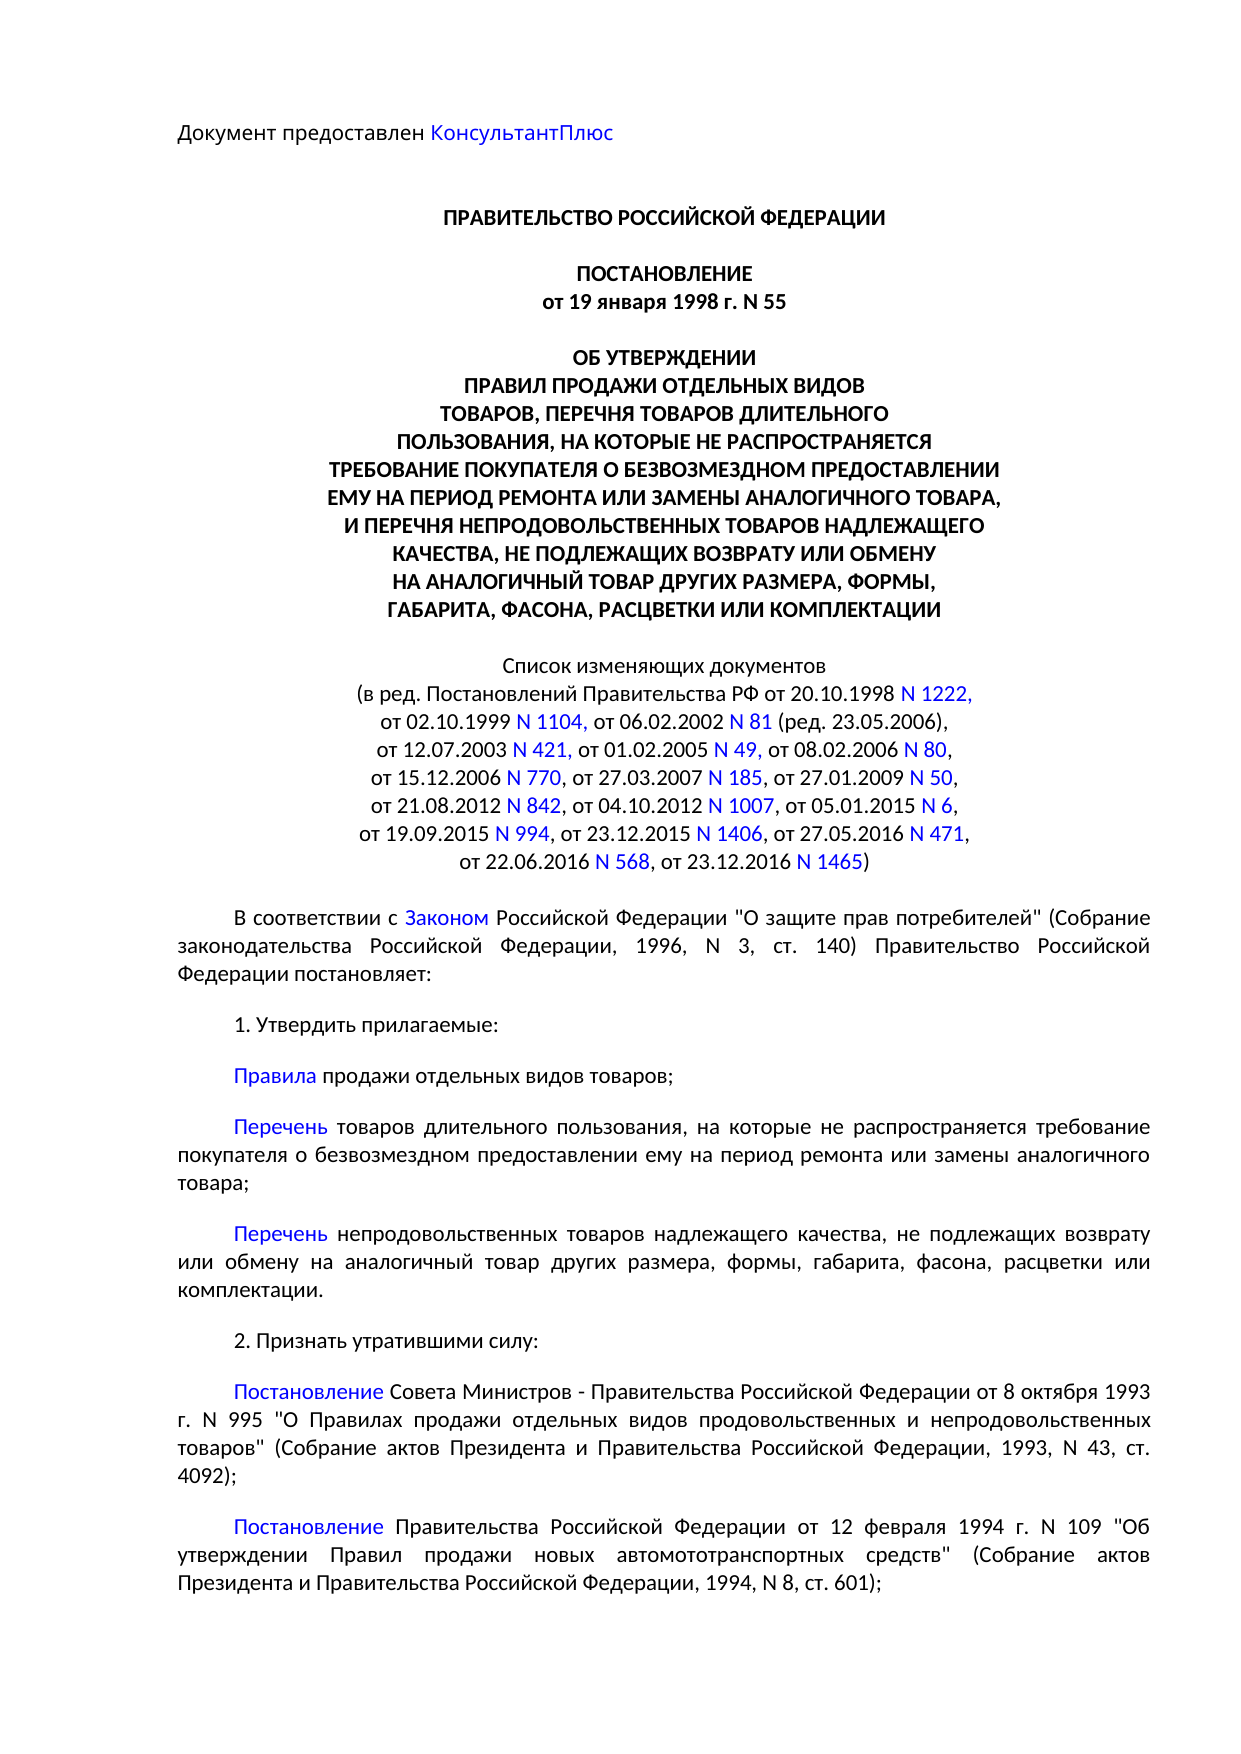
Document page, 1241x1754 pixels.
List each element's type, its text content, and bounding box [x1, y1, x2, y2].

title НА АНАЛОГИЧНЫЙ ТОВАР ДРУГИХ РАЗМЕРА, ФОРМЫ, [177, 567, 1152, 595]
title ПОСТАНОВЛЕНИЕ [177, 259, 1152, 287]
text (в ред. Постановлений Правительства РФ от 20.10.1998 N 1222, [177, 679, 1152, 707]
title ПОЛЬЗОВАНИЯ, НА КОТОРЫЕ НЕ РАСПРОСТРАНЯЕТСЯ [177, 427, 1152, 455]
title КАЧЕСТВА, НЕ ПОДЛЕЖАЩИХ ВОЗВРАТУ ИЛИ ОБМЕНУ [177, 539, 1152, 567]
text Перечень непродовольственных товаров надлежащего качества, не подлежащих возврату или обмену на аналогичный товар других размера, формы, габарита, фасона, расцветки или комплектации. [177, 1219, 1152, 1303]
text от 21.08.2012 N 842, от 04.10.2012 N 1007, от 05.01.2015 N 6, [177, 791, 1152, 819]
text Постановление Совета Министров - Правительства Российской Федерации от 8 октября 1993 г. N 995 "О Правилах продажи отдельных видов продовольственных и непродовольственных товаров" (Собрание актов Президента и Правительства Российской Федерации, 1993, N 43, ст. 4092); [177, 1377, 1152, 1489]
text от 02.10.1999 N 1104, от 06.02.2002 N 81 (ред. 23.05.2006), [177, 707, 1152, 735]
text Правила продажи отдельных видов товаров; [177, 1061, 1152, 1089]
text от 15.12.2006 N 770, от 27.03.2007 N 185, от 27.01.2009 N 50, [177, 763, 1152, 791]
text Перечень товаров длительного пользования, на которые не распространяется требование покупателя о безвозмездном предоставлении ему на период ремонта или замены аналогичного товара; [177, 1112, 1152, 1196]
title ПРАВИТЕЛЬСТВО РОССИЙСКОЙ ФЕДЕРАЦИИ [177, 203, 1152, 231]
title ГАБАРИТА, ФАСОНА, РАСЦВЕТКИ ИЛИ КОМПЛЕКТАЦИИ [177, 595, 1152, 623]
title И ПЕРЕЧНЯ НЕПРОДОВОЛЬСТВЕННЫХ ТОВАРОВ НАДЛЕЖАЩЕГО [177, 511, 1152, 539]
text В соответствии с Законом Российской Федерации "О защите прав потребителей" (Собрание законодательства Российской Федерации, 1996, N 3, ст. 140) Правительство Российской Федерации постановляет: [177, 903, 1152, 988]
text от 19.09.2015 N 994, от 23.12.2015 N 1406, от 27.05.2016 N 471, [177, 819, 1152, 847]
text 1. Утвердить прилагаемые: [177, 1011, 1152, 1038]
text от 12.07.2003 N 421, от 01.02.2005 N 49, от 08.02.2006 N 80, [177, 735, 1152, 763]
text 2. Признать утратившими силу: [177, 1326, 1152, 1354]
title ПРАВИЛ ПРОДАЖИ ОТДЕЛЬНЫХ ВИДОВ [177, 371, 1152, 399]
title ОБ УТВЕРЖДЕНИИ [177, 343, 1152, 371]
text Постановление Правительства Российской Федерации от 12 февраля 1994 г. N 109 "Об утверждении Правил продажи новых автомототранспортных средств" (Собрание актов Президента и Правительства Российской Федерации, 1994, N 8, ст. 601); [177, 1512, 1152, 1596]
title ТРЕБОВАНИЕ ПОКУПАТЕЛЯ О БЕЗВОЗМЕЗДНОМ ПРЕДОСТАВЛЕНИИ [177, 455, 1152, 483]
text Список изменяющих документов [177, 651, 1152, 679]
title ТОВАРОВ, ПЕРЕЧНЯ ТОВАРОВ ДЛИТЕЛЬНОГО [177, 399, 1152, 427]
title Документ предоставлен КонсультантПлюс [177, 118, 1152, 175]
text от 22.06.2016 N 568, от 23.12.2016 N 1465) [177, 847, 1152, 876]
title от 19 января 1998 г. N 55 [177, 287, 1152, 315]
title ЕМУ НА ПЕРИОД РЕМОНТА ИЛИ ЗАМЕНЫ АНАЛОГИЧНОГО ТОВАРА, [177, 483, 1152, 511]
